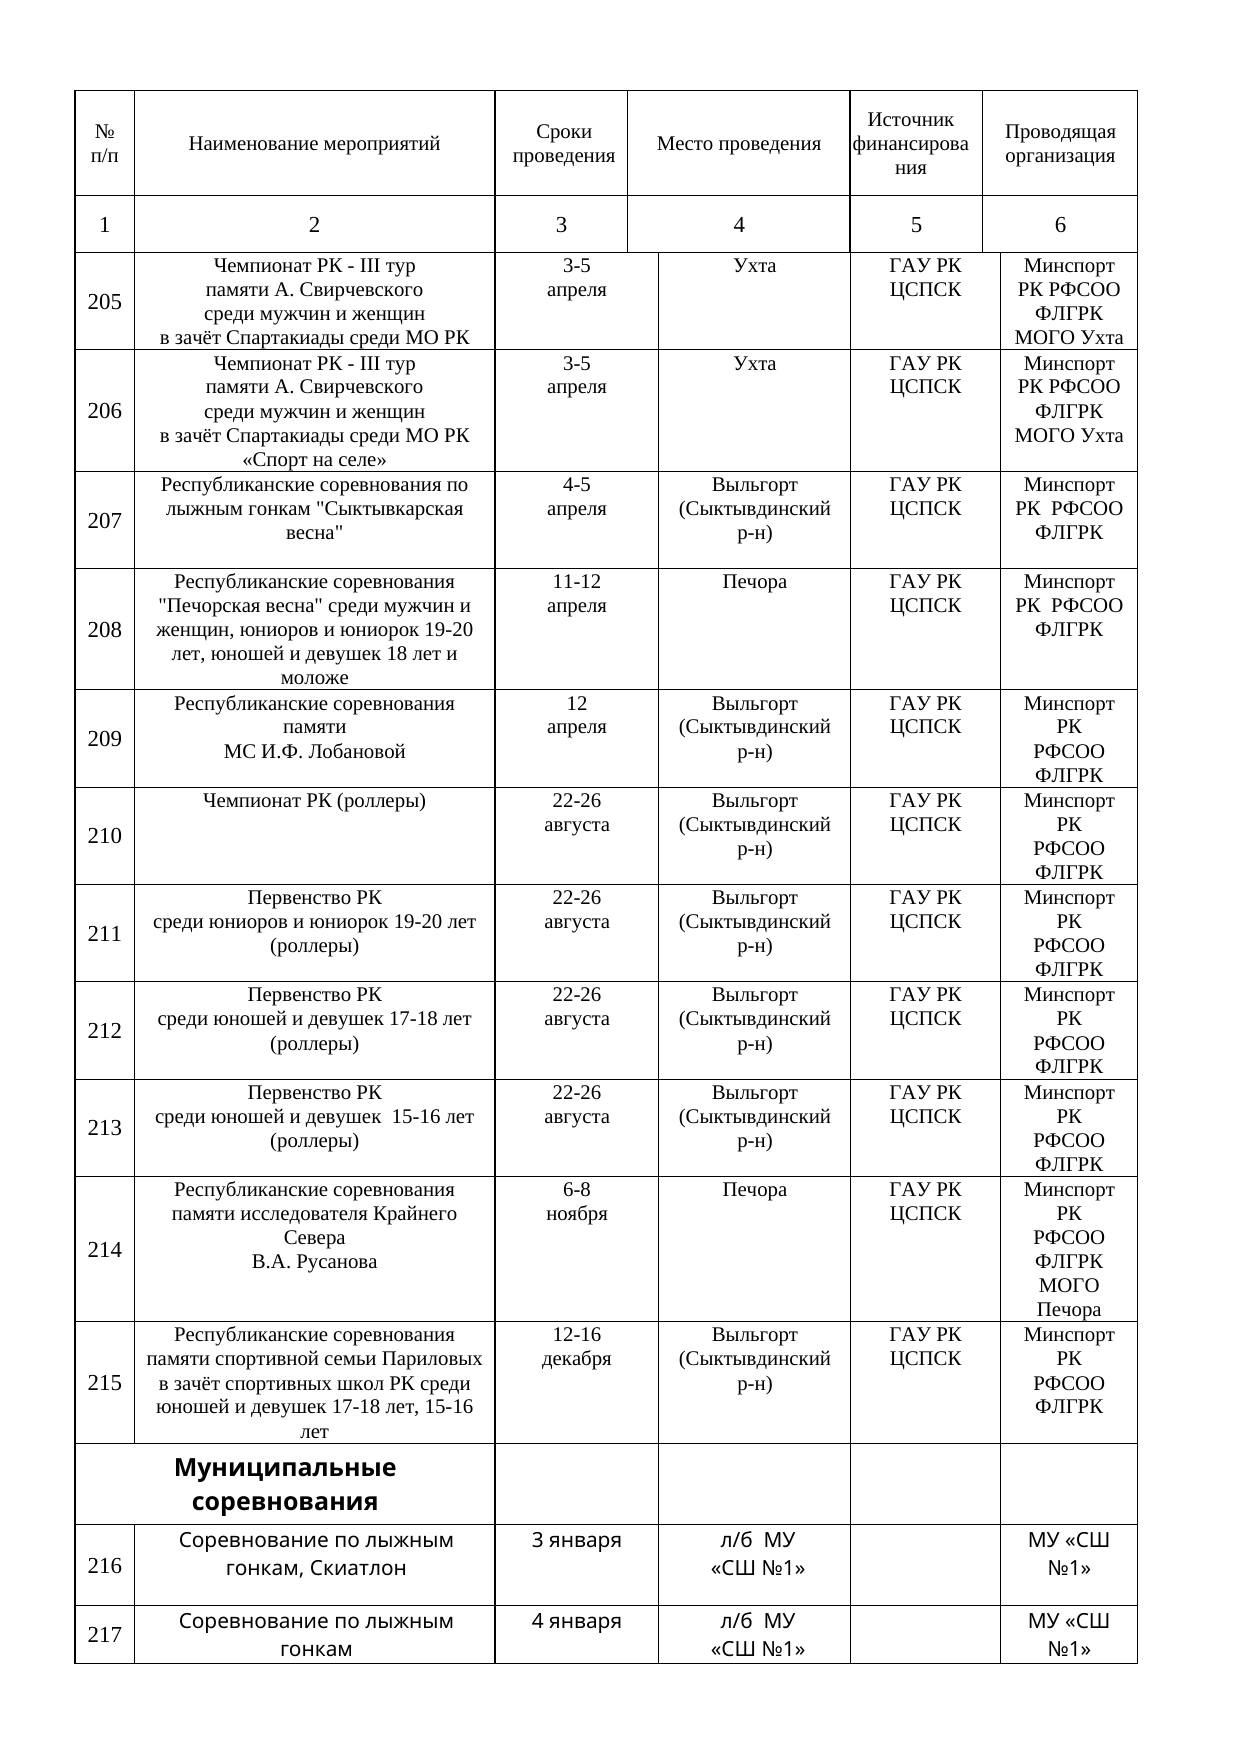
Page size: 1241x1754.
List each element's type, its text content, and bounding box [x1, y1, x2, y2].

table_cell Выльгорт (Сыктывдинский р-н) [659, 982, 850, 1078]
table_cell Первенство РК среди юношей и девушек 15-16 лет (роллеры) [135, 1080, 494, 1176]
table_cell Минспорт РК РФСОО ФЛГРК [1001, 788, 1137, 884]
table_cell Республиканские соревнования памяти спортивной семьи Париловых в зачёт спортивных школ РК среди юношей и девушек 17-18 лет, 15-16 лет [135, 1322, 494, 1443]
table_cell [851, 1444, 1000, 1524]
table_cell Выльгорт (Сыктывдинский р-н) [659, 1080, 850, 1176]
table_cell 214 [76, 1177, 134, 1321]
table_cell Выльгорт (Сыктывдинский р-н) [659, 885, 850, 981]
table_cell 12 апреля [496, 690, 658, 787]
table_cell 22-26 августа [496, 788, 658, 884]
table_cell ГАУ РК ЦСПСК [851, 788, 1000, 884]
table_header Источник финансирования [851, 91, 982, 195]
table_cell 215 [76, 1322, 134, 1443]
table_cell л/б МУ «СШ №1» [659, 1525, 850, 1605]
table_cell Первенство РК среди юниоров и юниорок 19-20 лет (роллеры) [135, 885, 494, 981]
table_cell [496, 1444, 658, 1524]
table_cell Чемпионат РК - III тур памяти А. Свирчевского среди мужчин и женщин в зачёт Спартакиады среди МО РК [135, 253, 494, 349]
table_cell Выльгорт (Сыктывдинский р-н) [659, 472, 850, 568]
table_cell 208 [76, 569, 134, 689]
table_cell 211 [76, 885, 134, 981]
table_cell 3 [496, 196, 627, 252]
table_header № п/п [76, 91, 134, 195]
table_cell Минспорт РК РФСОО ФЛГРК МОГО Печора [1001, 1177, 1137, 1321]
table_cell 6-8 ноября [496, 1177, 658, 1321]
table_cell МУ «СШ №1» [1001, 1525, 1137, 1605]
table_cell 217 [76, 1606, 134, 1663]
table_cell ГАУ РК ЦСПСК [851, 253, 1000, 349]
table_cell 3-5 апреля [496, 253, 658, 349]
table_cell 5 [851, 196, 982, 252]
table_cell ГАУ РК ЦСПСК [851, 1177, 1000, 1321]
table_cell Выльгорт (Сыктывдинский р-н) [659, 788, 850, 884]
table_cell Республиканские соревнования памяти исследователя Крайнего Севера В.А. Русанова [135, 1177, 494, 1321]
table_cell Чемпионат РК - III тур памяти А. Свирчевского среди мужчин и женщин в зачёт Спартакиады среди МО РК «Спорт на селе» [135, 350, 494, 471]
table_cell Минспорт РК РФСОО ФЛГРК МОГО Ухта [1001, 253, 1137, 349]
table_header Сроки проведения [496, 91, 627, 195]
table_cell ГАУ РК ЦСПСК [851, 1080, 1000, 1176]
table_cell Ухта [659, 253, 850, 349]
table_cell 206 [76, 350, 134, 471]
table_cell ГАУ РК ЦСПСК [851, 472, 1000, 568]
table_cell ГАУ РК ЦСПСК [851, 350, 1000, 471]
table_cell 3 января [496, 1525, 658, 1605]
table_cell Муниципальные соревнования [76, 1444, 494, 1524]
table_cell Соревнование по лыжным гонкам, Скиатлон [135, 1525, 494, 1605]
table_cell Республиканские соревнования памяти МС И.Ф. Лобановой [135, 690, 494, 787]
table_cell ГАУ РК ЦСПСК [851, 690, 1000, 787]
table_cell Минспорт РК РФСОО ФЛГРК [1001, 982, 1137, 1078]
table_cell Выльгорт (Сыктывдинский р-н) [659, 690, 850, 787]
table_cell Минспорт РК РФСОО ФЛГРК [1001, 472, 1137, 568]
table_cell 4-5 апреля [496, 472, 658, 568]
table_cell ГАУ РК ЦСПСК [851, 982, 1000, 1078]
table_cell Чемпионат РК (роллеры) [135, 788, 494, 884]
table_cell 6 [983, 196, 1137, 252]
table_cell Республиканские соревнования по лыжным гонкам "Сыктывкарская весна" [135, 472, 494, 568]
table_cell МУ «СШ №1» [1001, 1606, 1137, 1663]
table_cell [659, 1444, 850, 1524]
table_cell [851, 1525, 1000, 1605]
table_header Место проведения [628, 91, 849, 195]
table_cell 22-26 августа [496, 1080, 658, 1176]
table_cell 207 [76, 472, 134, 568]
table_cell Печора [659, 1177, 850, 1321]
table_cell Печора [659, 569, 850, 689]
table_cell 205 [76, 253, 134, 349]
table_cell 209 [76, 690, 134, 787]
table_cell Минспорт РК РФСОО ФЛГРК [1001, 569, 1137, 689]
table_cell 212 [76, 982, 134, 1078]
table_cell Соревнование по лыжным гонкам [135, 1606, 494, 1663]
table_cell Первенство РК среди юношей и девушек 17-18 лет (роллеры) [135, 982, 494, 1078]
table_cell 12-16 декабря [496, 1322, 658, 1443]
table_cell 4 [628, 196, 849, 252]
table_cell ГАУ РК ЦСПСК [851, 569, 1000, 689]
table_cell Республиканские соревнования "Печорская весна" среди мужчин и женщин, юниоров и юниорок 19-20 лет, юношей и девушек 18 лет и моложе [135, 569, 494, 689]
table_cell Минспорт РК РФСОО ФЛГРК [1001, 690, 1137, 787]
table_header Наименование мероприятий [135, 91, 494, 195]
table_cell Ухта [659, 350, 850, 471]
table_cell 216 [76, 1525, 134, 1605]
table_cell 2 [135, 196, 494, 252]
table_cell 1 [76, 196, 134, 252]
table_cell ГАУ РК ЦСПСК [851, 1322, 1000, 1443]
table_cell Минспорт РК РФСОО ФЛГРК [1001, 1322, 1137, 1443]
table_cell [1001, 1444, 1137, 1524]
table_cell 22-26 августа [496, 982, 658, 1078]
table_cell 4 января [496, 1606, 658, 1663]
table_cell Выльгорт (Сыктывдинский р-н) [659, 1322, 850, 1443]
table_header Проводящая организация [983, 91, 1137, 195]
table_cell 210 [76, 788, 134, 884]
table_cell 3-5 апреля [496, 350, 658, 471]
table_cell Минспорт РК РФСОО ФЛГРК [1001, 885, 1137, 981]
table_cell Минспорт РК РФСОО ФЛГРК МОГО Ухта [1001, 350, 1137, 471]
table_cell л/б МУ «СШ №1» [659, 1606, 850, 1663]
table_cell 11-12 апреля [496, 569, 658, 689]
table_cell ГАУ РК ЦСПСК [851, 885, 1000, 981]
table_cell 22-26 августа [496, 885, 658, 981]
table_cell [851, 1606, 1000, 1663]
table_cell Минспорт РК РФСОО ФЛГРК [1001, 1080, 1137, 1176]
table_cell 213 [76, 1080, 134, 1176]
